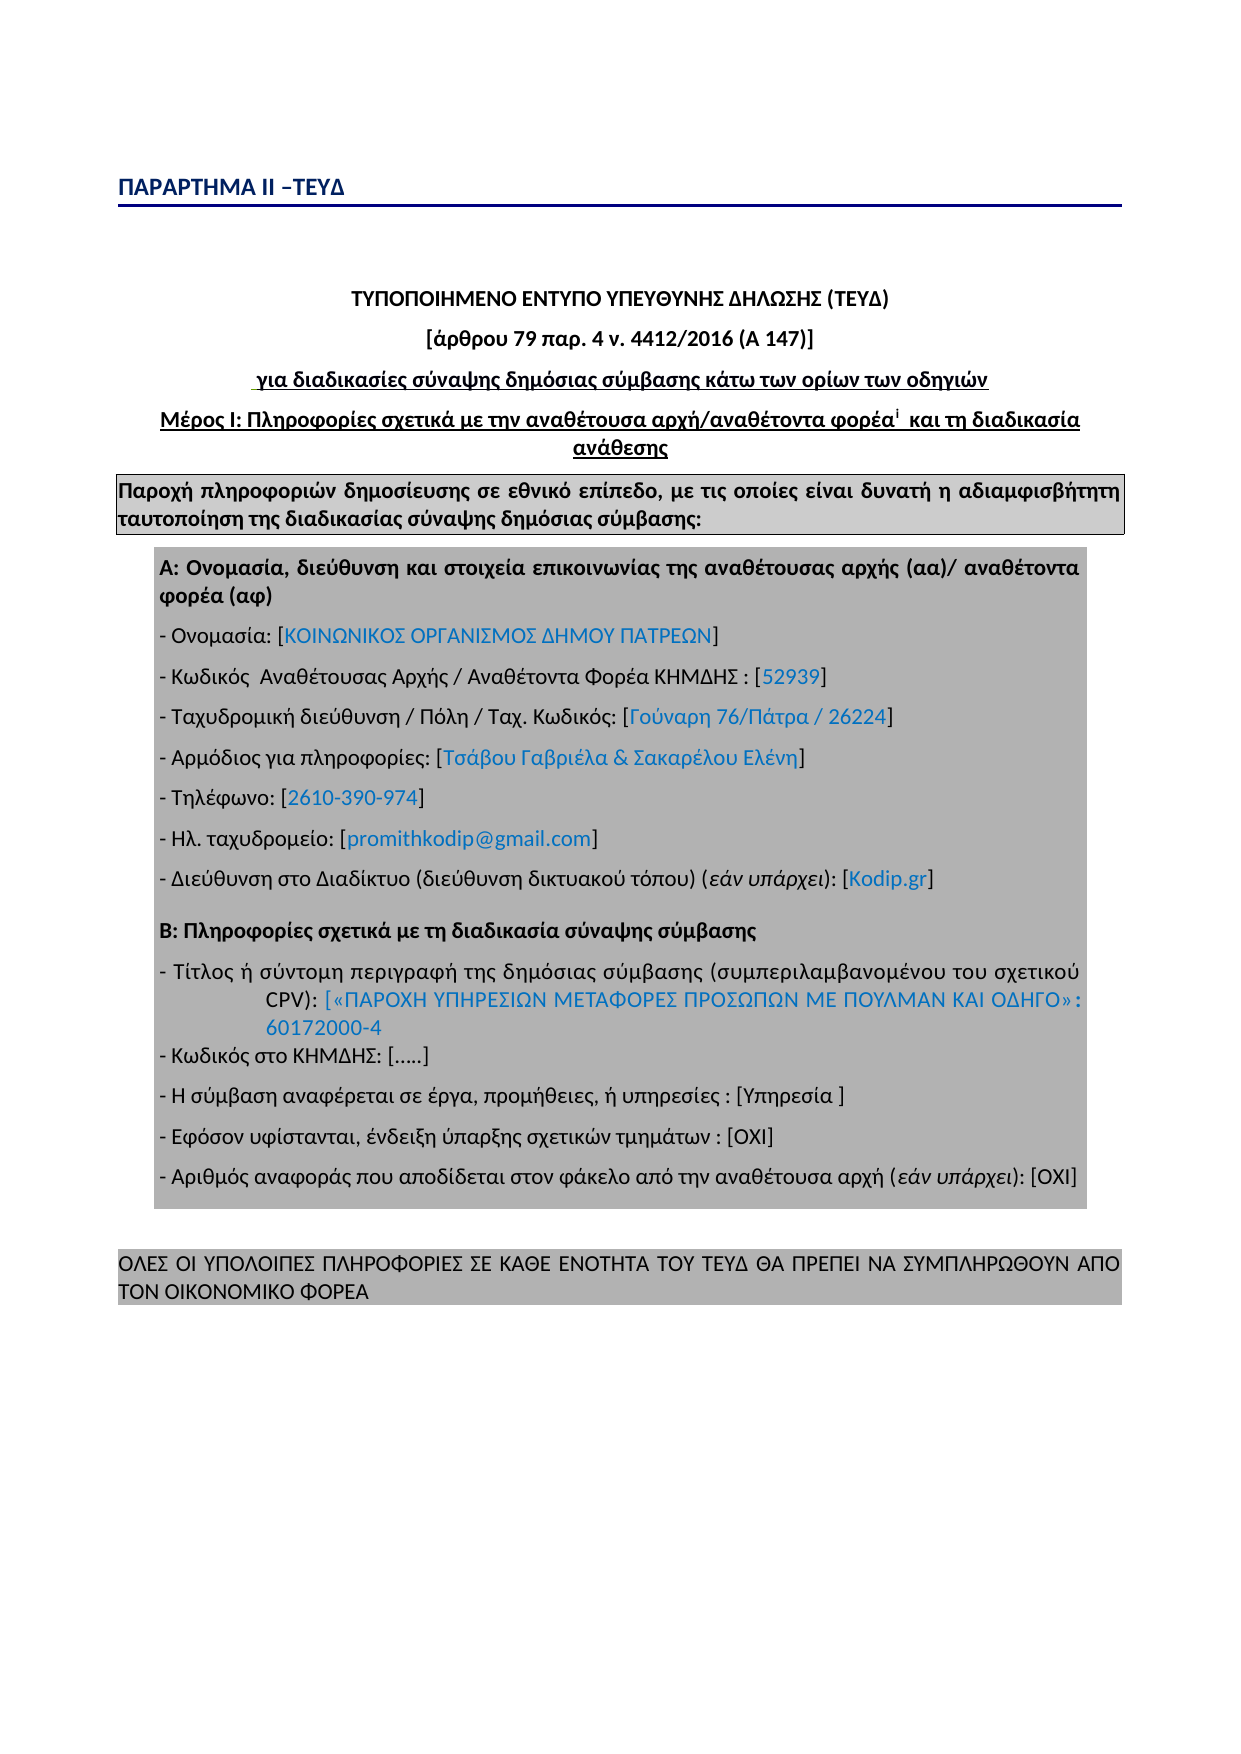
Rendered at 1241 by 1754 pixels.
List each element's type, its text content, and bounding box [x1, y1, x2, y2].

table_header Α: Ονομασία, διεύθυνση και στοιχεία επικοινωνίας της αναθέτουσας αρχής (αα)/ αναθέτοντα φορέα (αφ) - Ονομασία: [ΚΟΙΝΩΝΙΚΟΣ ΟΡΓΑΝΙΣΜΟΣ ΔΗΜΟΥ ΠΑΤΡΕΩΝ] - Κωδικός Αναθέτουσας Αρχής / Αναθέτοντα Φορέα ΚΗΜΔΗΣ : [52939] - Ταχυδρομική διεύθυνση / Πόλη / Ταχ. Κωδικός: [Γούναρη 76/Πάτρα / 26224] - Αρμόδιος για πληροφορίες: [Τσάβου Γαβριέλα & Σακαρέλου Ελένη] - Τηλέφωνο: [2610-390-974] - Ηλ. ταχυδρομείο: [promithkodip@gmail.com] - Διεύθυνση στο Διαδίκτυο (διεύθυνση δικτυακού τόπου) (εάν υπάρχει): [Kodip.gr] [154, 547, 1087, 911]
text ΟΛΕΣ ΟΙ ΥΠΟΛΟΙΠΕΣ ΠΛΗΡΟΦΟΡΙΕΣ ΣΕ ΚΑΘΕ ΕΝΟΤΗΤΑ ΤΟΥ ΤΕΥΔ ΘΑ ΠΡΕΠΕΙ ΝΑ ΣΥΜΠΛΗΡΩΘΟΥΝ ΑΠΟ ΤΟΝ ΟΙΚΟΝΟΜΙΚΟ ΦΟΡΕΑ [118, 1249, 1122, 1305]
table_cell Β: Πληροφορίες σχετικά με τη διαδικασία σύναψης σύμβασης - Τίτλος ή σύντομη περιγραφή της δημόσιας σύμβασης (συμπεριλαμβανομένου του σχετικού CPV): [«ΠΑΡΟΧΗ ΥΠΗΡΕΣΙΩΝ ΜΕΤΑΦΟΡΕΣ ΠΡΟΣΩΠΩΝ ΜΕ ΠΟΥΛΜΑΝ ΚΑΙ ΟΔΗΓΟ»: 60172000-4 - Κωδικός στο ΚΗΜΔΗΣ: […..] - Η σύμβαση αναφέρεται σε έργα, προμήθειες, ή υπηρεσίες : [Υπηρεσία ] - Εφόσον υφίστανται, ένδειξη ύπαρξης σχετικών τμημάτων : [ΟΧΙ] - Αριθμός αναφοράς που αποδίδεται στον φάκελο από την αναθέτουσα αρχή (εάν υπάρχει): [ΟΧΙ] [154, 911, 1087, 1209]
text για διαδικασίες σύναψης δημόσιας σύμβασης κάτω των ορίων των οδηγιών [118, 365, 1122, 393]
text ΤΥΠΟΠΟΙΗΜΕΝΟ ΕΝΤΥΠΟ ΥΠΕΥΘΥΝΗΣ ΔΗΛΩΣΗΣ (TEΥΔ) [118, 284, 1122, 312]
text Μέρος Ι: Πληροφορίες σχετικά με την αναθέτουσα αρχή/αναθέτοντα φορέα και τη διαδικασία ανάθεσης [118, 405, 1122, 461]
text [άρθρου 79 παρ. 4 ν. 4412/2016 (Α 147)] [118, 324, 1122, 352]
text Παροχή πληροφοριών δημοσίευσης σε εθνικό επίπεδο, με τις οποίες είναι δυνατή η αδιαμφισβήτητη ταυτοποίηση της διαδικασίας σύναψης δημόσιας σύμβασης: [117, 475, 1124, 534]
subtitle ΠΑΡΑΡΤΗΜΑ ΙΙ –ΤΕΥΔ [118, 171, 1122, 204]
